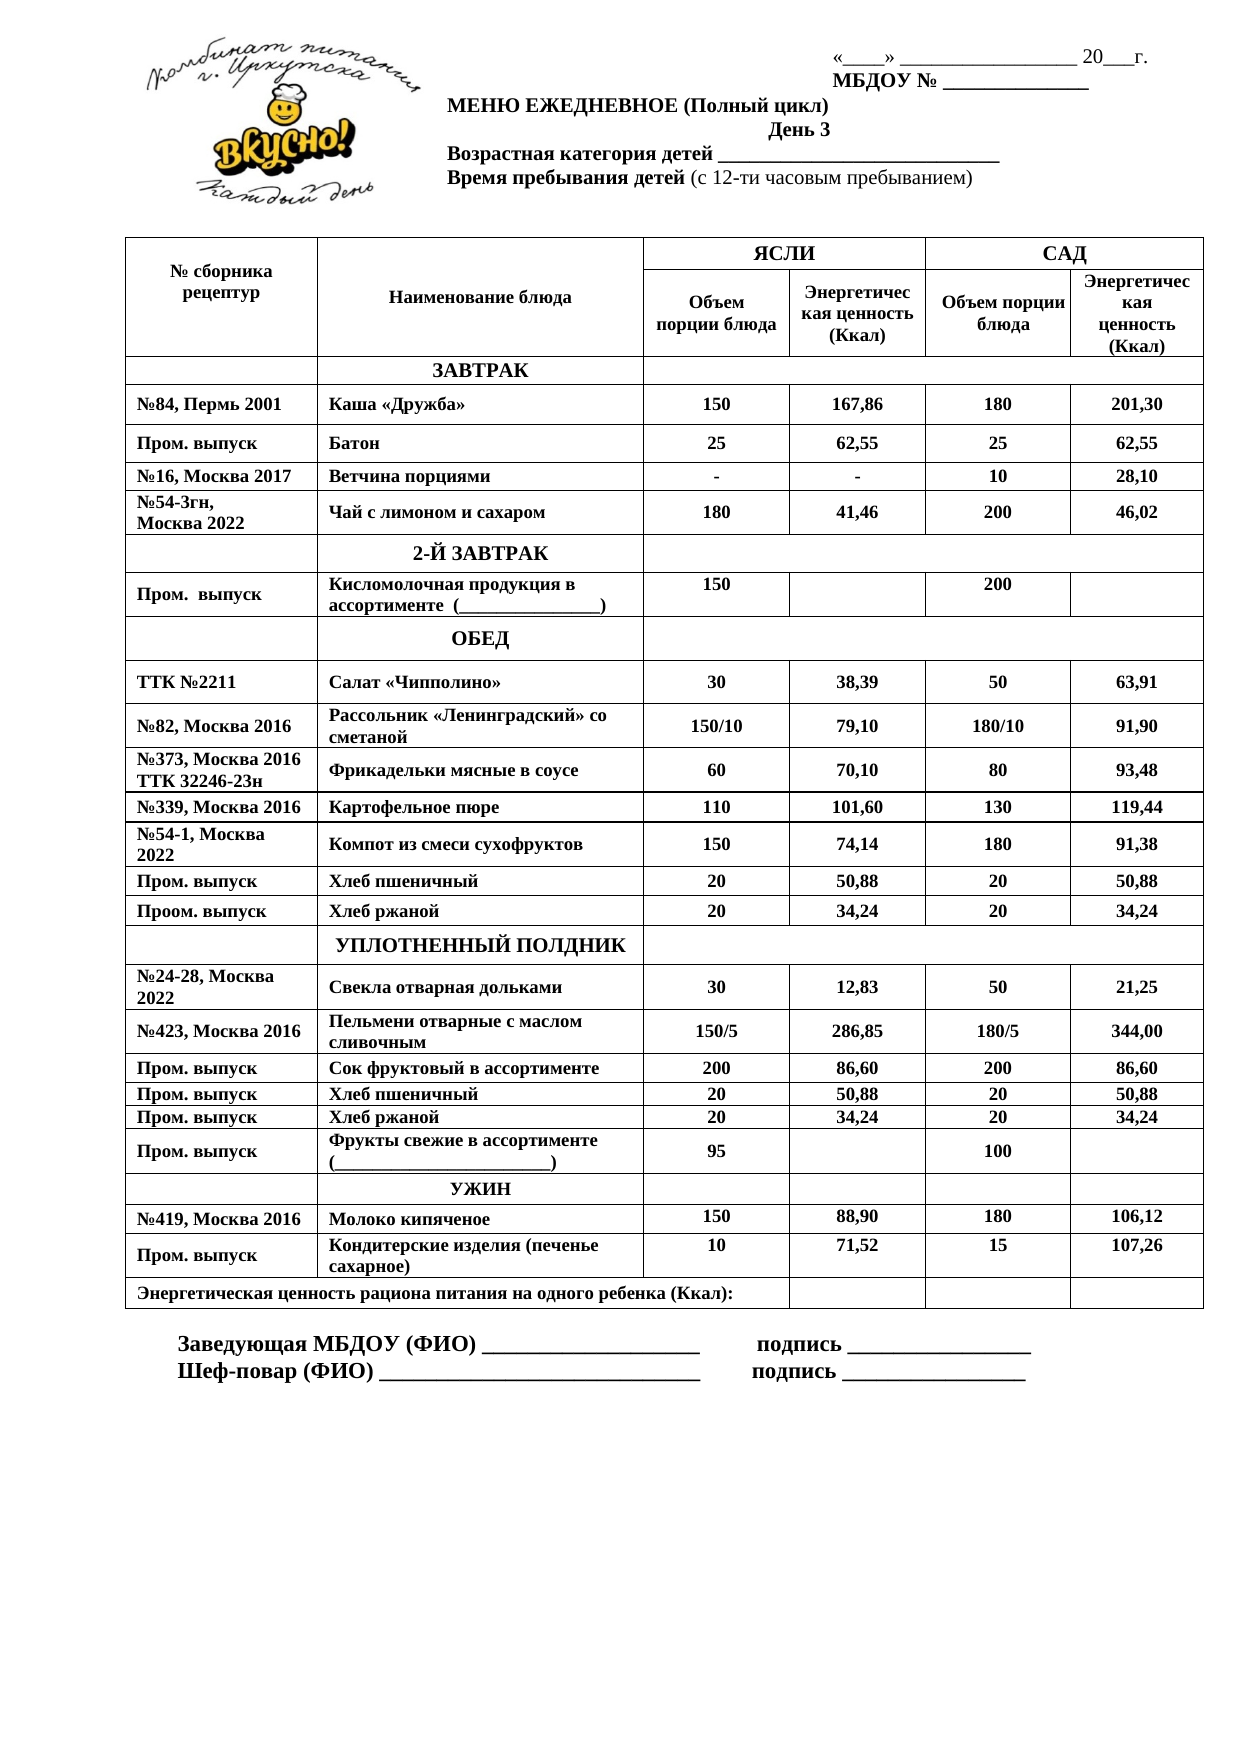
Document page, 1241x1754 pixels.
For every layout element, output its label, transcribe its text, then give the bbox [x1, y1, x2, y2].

table_cell 200 [926, 573, 1070, 616]
table_cell 50 [926, 661, 1070, 703]
table_cell 15 [926, 1234, 1070, 1277]
table_header САД [926, 238, 1203, 269]
table_cell Пром. выпуск [126, 1129, 317, 1172]
table_cell №373, Москва 2016 ТТК 32246-23н [126, 748, 317, 791]
table_cell 30 [644, 965, 789, 1008]
table_cell Хлеб ржаной [318, 896, 643, 925]
table_cell Свекла отварная дольками [318, 965, 643, 1008]
table_cell Пром. выпуск [126, 1083, 317, 1105]
table_cell 10 [926, 463, 1070, 490]
table_cell Хлеб пшеничный [318, 1083, 643, 1105]
table_cell - [790, 463, 925, 490]
table_cell 150 [644, 1205, 789, 1232]
table_cell [644, 617, 1203, 660]
table_cell Сок фруктовый в ассортименте [318, 1054, 643, 1082]
table_cell Пельмени отварные с маслом сливочным [318, 1010, 643, 1053]
table_cell 119,44 [1071, 793, 1203, 821]
table_cell [926, 1174, 1070, 1203]
table_cell 62,55 [790, 425, 925, 462]
table_cell Молоко кипяченое [318, 1205, 643, 1232]
text Время пребывания детей (с 12-ти часовым пребыванием) [429, 165, 1152, 189]
table_cell 180/5 [926, 1010, 1070, 1053]
table_cell 70,10 [790, 748, 925, 791]
table_cell 10 [644, 1234, 789, 1277]
table_cell [1071, 1129, 1203, 1172]
table_cell Рассольник «Ленинградский» со сметаной [318, 704, 643, 747]
table_cell Чай с лимоном и сахаром [318, 491, 643, 534]
table_cell УЖИН [318, 1174, 643, 1203]
table_cell 86,60 [790, 1054, 925, 1082]
table_cell 150 [644, 823, 789, 866]
table_cell Фрикадельки мясные в соусе [318, 748, 643, 791]
table_cell 50,88 [1071, 867, 1203, 895]
table_cell 25 [926, 425, 1070, 462]
table_cell Пром. выпуск [126, 1106, 317, 1128]
table_cell 46,02 [1071, 491, 1203, 534]
table_cell 180 [926, 823, 1070, 866]
table_cell 88,90 [790, 1205, 925, 1232]
table_cell 107,26 [1071, 1234, 1203, 1277]
table_cell [926, 1278, 1070, 1308]
table_cell Кисломолочная продукция в ассортименте (_______________) [318, 573, 643, 616]
table_cell Ветчина порциями [318, 463, 643, 490]
table_cell 180 [926, 1205, 1070, 1232]
table_cell №339, Москва 2016 [126, 793, 317, 821]
table_cell 20 [926, 896, 1070, 925]
table_cell Пром. выпуск [126, 425, 317, 462]
table_cell 20 [644, 1106, 789, 1128]
table_cell [126, 357, 317, 383]
table_header Наименование блюда [318, 238, 643, 356]
table_cell ТТК №2211 [126, 661, 317, 703]
table_cell [790, 1174, 925, 1203]
table_cell №24-28, Москва 2022 [126, 965, 317, 1008]
table_cell 180 [644, 491, 789, 534]
table_cell 106,12 [1071, 1205, 1203, 1232]
table_cell - [644, 463, 789, 490]
table_cell №423, Москва 2016 [126, 1010, 317, 1053]
table_cell [790, 573, 925, 616]
table_cell Картофельное пюре [318, 793, 643, 821]
table_cell 41,46 [790, 491, 925, 534]
table_cell 38,39 [790, 661, 925, 703]
table_cell 101,60 [790, 793, 925, 821]
table_cell №84, Пермь 2001 [126, 385, 317, 423]
text МЕНЮ ЕЖЕДНЕВНОЕ (Полный цикл) [429, 92, 1152, 117]
table_cell Объем порции блюда [926, 270, 1070, 356]
table_cell 34,24 [790, 1106, 925, 1128]
table_cell [790, 1129, 925, 1172]
table_cell №419, Москва 2016 [126, 1205, 317, 1232]
table_cell Компот из смеси сухофруктов [318, 823, 643, 866]
table_cell 71,52 [790, 1234, 925, 1277]
table_cell 86,60 [1071, 1054, 1203, 1082]
table_cell №54-1, Москва 2022 [126, 823, 317, 866]
table_cell 91,38 [1071, 823, 1203, 866]
text Шеф-повар (ФИО) ____________________________ подпись ________________ [177, 1357, 1152, 1383]
table_cell 130 [926, 793, 1070, 821]
table_cell 62,55 [1071, 425, 1203, 462]
table_cell 100 [926, 1129, 1070, 1172]
table_cell 150 [644, 385, 789, 423]
table_cell [1071, 1174, 1203, 1203]
table_cell [1071, 1278, 1203, 1308]
table_cell 200 [644, 1054, 789, 1082]
table_cell Каша «Дружба» [318, 385, 643, 423]
table_cell 60 [644, 748, 789, 791]
table_cell 344,00 [1071, 1010, 1203, 1053]
table_cell №16, Москва 2017 [126, 463, 317, 490]
table_cell 180/10 [926, 704, 1070, 747]
table_cell Энергетическая ценность (Ккал) [790, 270, 925, 356]
table_cell 50 [926, 965, 1070, 1008]
table_cell 150/5 [644, 1010, 789, 1053]
table_cell [126, 1174, 317, 1203]
table_cell Объем порции блюда [644, 270, 789, 356]
table_cell 110 [644, 793, 789, 821]
table_cell 79,10 [790, 704, 925, 747]
table_cell №82, Москва 2016 [126, 704, 317, 747]
table_cell Энергетическая ценность рациона питания на одного ребенка (Ккал): [126, 1278, 789, 1308]
table_cell Батон [318, 425, 643, 462]
table_cell [644, 535, 1203, 572]
table_cell ОБЕД [318, 617, 643, 660]
table_cell 74,14 [790, 823, 925, 866]
table_cell 20 [926, 1106, 1070, 1128]
table_cell 50,88 [1071, 1083, 1203, 1105]
table_cell 12,83 [790, 965, 925, 1008]
table_cell 20 [644, 1083, 789, 1105]
table_cell 167,86 [790, 385, 925, 423]
table_cell 50,88 [790, 1083, 925, 1105]
table_cell 150/10 [644, 704, 789, 747]
text Заведующая МБДОУ (ФИО) ___________________ подпись ________________ [177, 1330, 1152, 1357]
table_cell 180 [926, 385, 1070, 423]
table_cell 286,85 [790, 1010, 925, 1053]
table_cell Салат «Чипполино» [318, 661, 643, 703]
table_cell Пром. выпуск [126, 867, 317, 895]
table_cell [126, 535, 317, 572]
table_cell [126, 617, 317, 660]
picture [128, 34, 429, 221]
table_cell №54-3гн, Москва 2022 [126, 491, 317, 534]
table_cell 20 [644, 896, 789, 925]
table_cell 30 [644, 661, 789, 703]
table_cell Энергетическая ценность (Ккал) [1071, 270, 1203, 356]
table_cell Пром. выпуск [126, 573, 317, 616]
table_cell 91,90 [1071, 704, 1203, 747]
table_cell 34,24 [790, 896, 925, 925]
text День 3 [429, 117, 1152, 141]
table_cell [644, 1174, 789, 1203]
table_cell 25 [644, 425, 789, 462]
table_cell 93,48 [1071, 748, 1203, 791]
table_cell Хлеб ржаной [318, 1106, 643, 1128]
table_cell [790, 1278, 925, 1308]
table_cell Кондитерские изделия (печенье сахарное) [318, 1234, 643, 1277]
table_cell Пром. выпуск [126, 1234, 317, 1277]
table_cell ЗАВТРАК [318, 357, 643, 383]
table_cell 34,24 [1071, 896, 1203, 925]
text «____» _________________ 20___г. [429, 44, 1152, 68]
table_cell УПЛОТНЕННЫЙ ПОЛДНИК [318, 926, 643, 964]
table_cell 28,10 [1071, 463, 1203, 490]
table_cell Проом. выпуск [126, 896, 317, 925]
table_cell 20 [644, 867, 789, 895]
table_cell 34,24 [1071, 1106, 1203, 1128]
table_cell 150 [644, 573, 789, 616]
table_cell 21,25 [1071, 965, 1203, 1008]
table_cell 201,30 [1071, 385, 1203, 423]
table_cell 80 [926, 748, 1070, 791]
table_cell Фрукты свежие в ассортименте (_______________________) [318, 1129, 643, 1172]
table_cell Пром. выпуск [126, 1054, 317, 1082]
text МБДОУ № ______________ [429, 68, 1152, 92]
table_header № сборника рецептур [126, 238, 317, 356]
table_cell [644, 357, 1203, 383]
table_cell 50,88 [790, 867, 925, 895]
text Возрастная категория детей ___________________________ [429, 141, 1152, 165]
table_cell [126, 926, 317, 964]
table_cell 20 [926, 867, 1070, 895]
table_header ЯСЛИ [644, 238, 925, 269]
table_cell 200 [926, 1054, 1070, 1082]
table_cell 63,91 [1071, 661, 1203, 703]
table_cell 95 [644, 1129, 789, 1172]
table_cell [644, 926, 1203, 964]
table_cell 200 [926, 491, 1070, 534]
table_cell Хлеб пшеничный [318, 867, 643, 895]
table_cell [1071, 573, 1203, 616]
table_cell 20 [926, 1083, 1070, 1105]
table_cell 2-Й ЗАВТРАК [318, 535, 643, 572]
